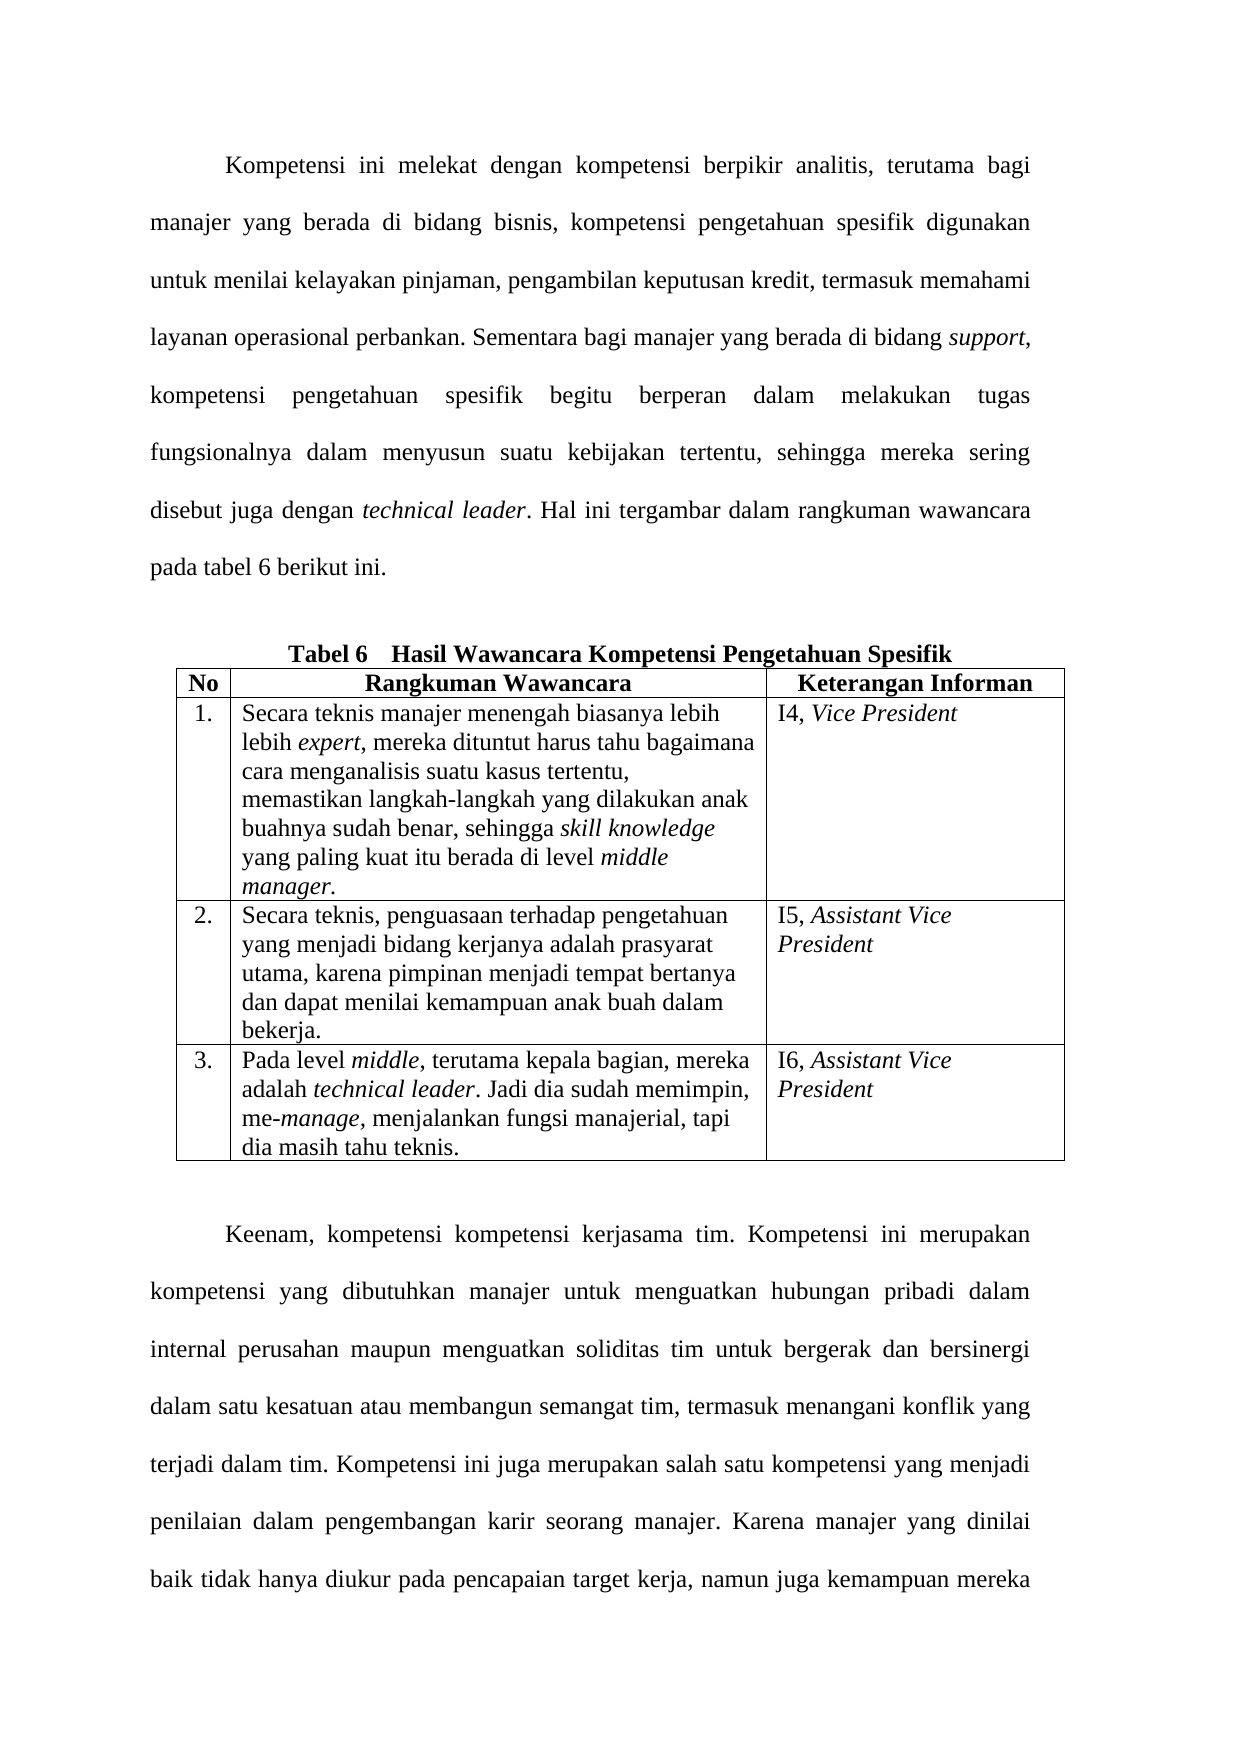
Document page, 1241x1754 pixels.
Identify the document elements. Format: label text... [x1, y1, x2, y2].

text Tabel 6 Hasil Wawancara Kompetensi Pengetahuan Spesifik [150, 639, 1090, 667]
text Kompetensi ini melekat dengan kompetensi berpikir analitis, terutama bagi manajer yang berada di bidang bisnis, kompetensi pengetahuan spesifik digunakan untuk menilai kelayakan pinjaman, pengambilan keputusan kredit, termasuk memahami layanan operasional perbankan. Sementara bagi manajer yang berada di bidang support, kompetensi pengetahuan spesifik begitu berperan dalam melakukan tugas fungsionalnya dalam menyusun suatu kebijakan tertentu, sehingga mereka sering disebut juga dengan technical leader. Hal ini tergambar dalam rangkuman wawancara pada tabel 6 berikut ini. [150, 150, 1031, 581]
table_cell Secara teknis manajer menengah biasanya lebih lebih expert, mereka dituntut harus tahu bagaimana cara menganalisis suatu kasus tertentu, memastikan langkah-langkah yang dilakukan anak buahnya sudah benar, sehingga skill knowledge yang paling kuat itu berada di level middle manager. [231, 698, 766, 899]
table_cell 3. [177, 1045, 230, 1160]
table_header No [177, 669, 230, 697]
table_cell Pada level middle, terutama kepala bagian, mereka adalah technical leader. Jadi dia sudah memimpin, me-manage, menjalankan fungsi manajerial, tapi dia masih tahu teknis. [231, 1045, 766, 1160]
table_cell I6, Assistant Vice President [767, 1045, 1064, 1160]
table_cell 1. [177, 698, 230, 899]
table_header Keterangan Informan [767, 669, 1064, 697]
table_cell I5, Assistant Vice President [767, 901, 1064, 1044]
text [150, 1219, 1031, 1593]
table_cell I4, Vice President [767, 698, 1064, 899]
table_header Rangkuman Wawancara [231, 669, 766, 697]
table_cell 2. [177, 901, 230, 1044]
table_cell Secara teknis, penguasaan terhadap pengetahuan yang menjadi bidang kerjanya adalah prasyarat utama, karena pimpinan menjadi tempat bertanya dan dapat menilai kemampuan anak buah dalam bekerja. [231, 901, 766, 1044]
